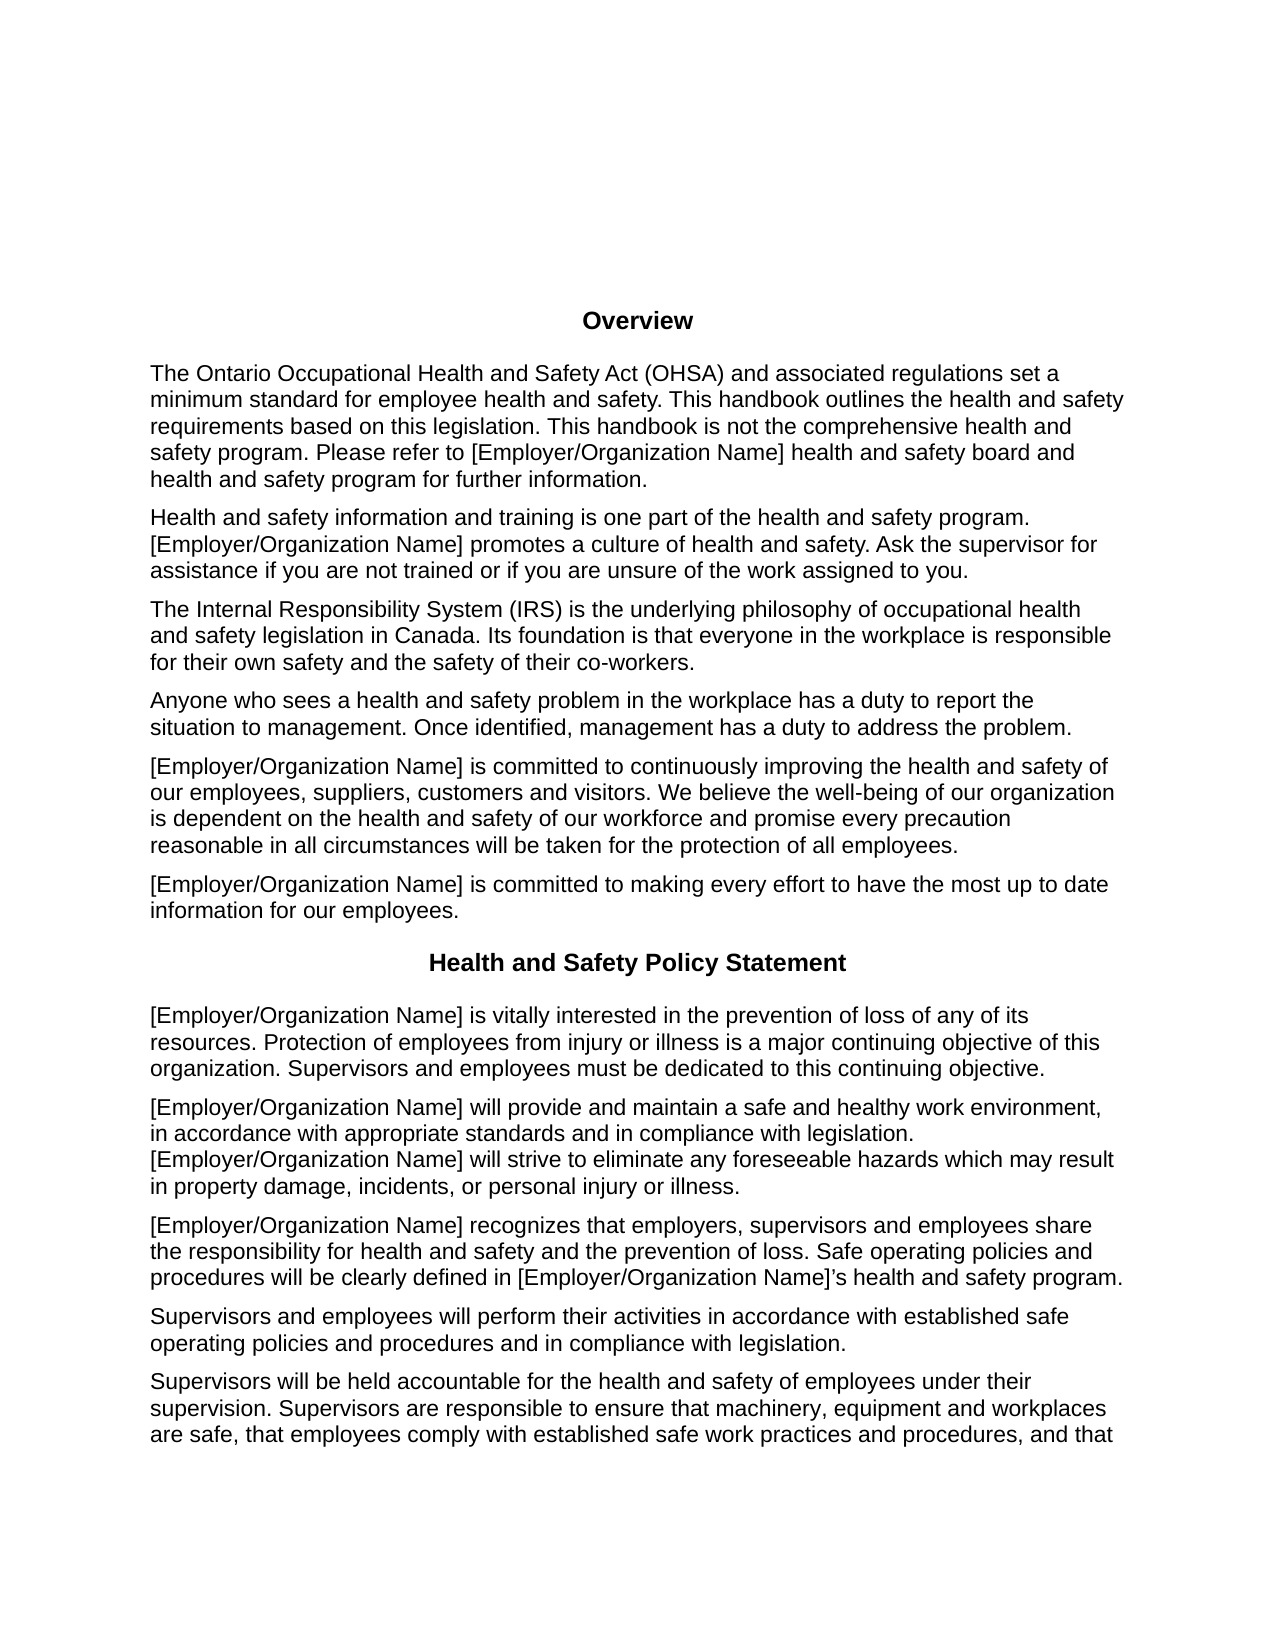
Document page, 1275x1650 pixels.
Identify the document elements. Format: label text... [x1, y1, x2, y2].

text [Employer/Organization Name] is vitally interested in the prevention of loss of any of its resources. Protection of employees from injury or illness is a major continuing objective of this organization. Supervisors and employees must be dedicated to this continuing objective. [150, 1002, 1125, 1081]
text Health and safety information and training is one part of the health and safety program. [Employer/Organization Name] promotes a culture of health and safety. Ask the supervisor for assistance if you are not trained or if you are unsure of the work assigned to you. [150, 504, 1125, 583]
text The Ontario Occupational Health and Safety Act (OHSA) and associated regulations set a minimum standard for employee health and safety. This handbook outlines the health and safety requirements based on this legislation. This handbook is not the comprehensive health and safety program. Please refer to [Employer/Organization Name] health and safety board and health and safety program for further information. [150, 360, 1125, 492]
text Anyone who sees a health and safety problem in the workplace has a duty to report the situation to management. Once identified, management has a duty to address the problem. [150, 687, 1125, 740]
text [150, 1368, 1125, 1447]
text [Employer/Organization Name] will provide and maintain a safe and healthy work environment, in accordance with appropriate standards and in compliance with legislation. [Employer/Organization Name] will strive to eliminate any foreseeable hazards which may result in property damage, incidents, or personal injury or illness. [150, 1094, 1125, 1199]
text The Internal Responsibility System (IRS) is the underlying philosophy of occupational health and safety legislation in Canada. Its foundation is that everyone in the workplace is responsible for their own safety and the safety of their co-workers. [150, 596, 1125, 675]
text Supervisors and employees will perform their activities in accordance with established safe operating policies and procedures and in compliance with legislation. [150, 1303, 1125, 1356]
text Overview [150, 306, 1125, 335]
text [Employer/Organization Name] is committed to making every effort to have the most up to date information for our employees. [150, 871, 1125, 923]
text [Employer/Organization Name] is committed to continuously improving the health and safety of our employees, suppliers, customers and visitors. We believe the well-being of our organization is dependent on the health and safety of our workforce and promise every precaution reasonable in all circumstances will be taken for the protection of all employees. [150, 753, 1125, 858]
text [Employer/Organization Name] recognizes that employers, supervisors and employees share the responsibility for health and safety and the prevention of loss. Safe operating policies and procedures will be clearly defined in [Employer/Organization Name]’s health and safety program. [150, 1212, 1125, 1291]
text Health and Safety Policy Statement [150, 948, 1125, 977]
